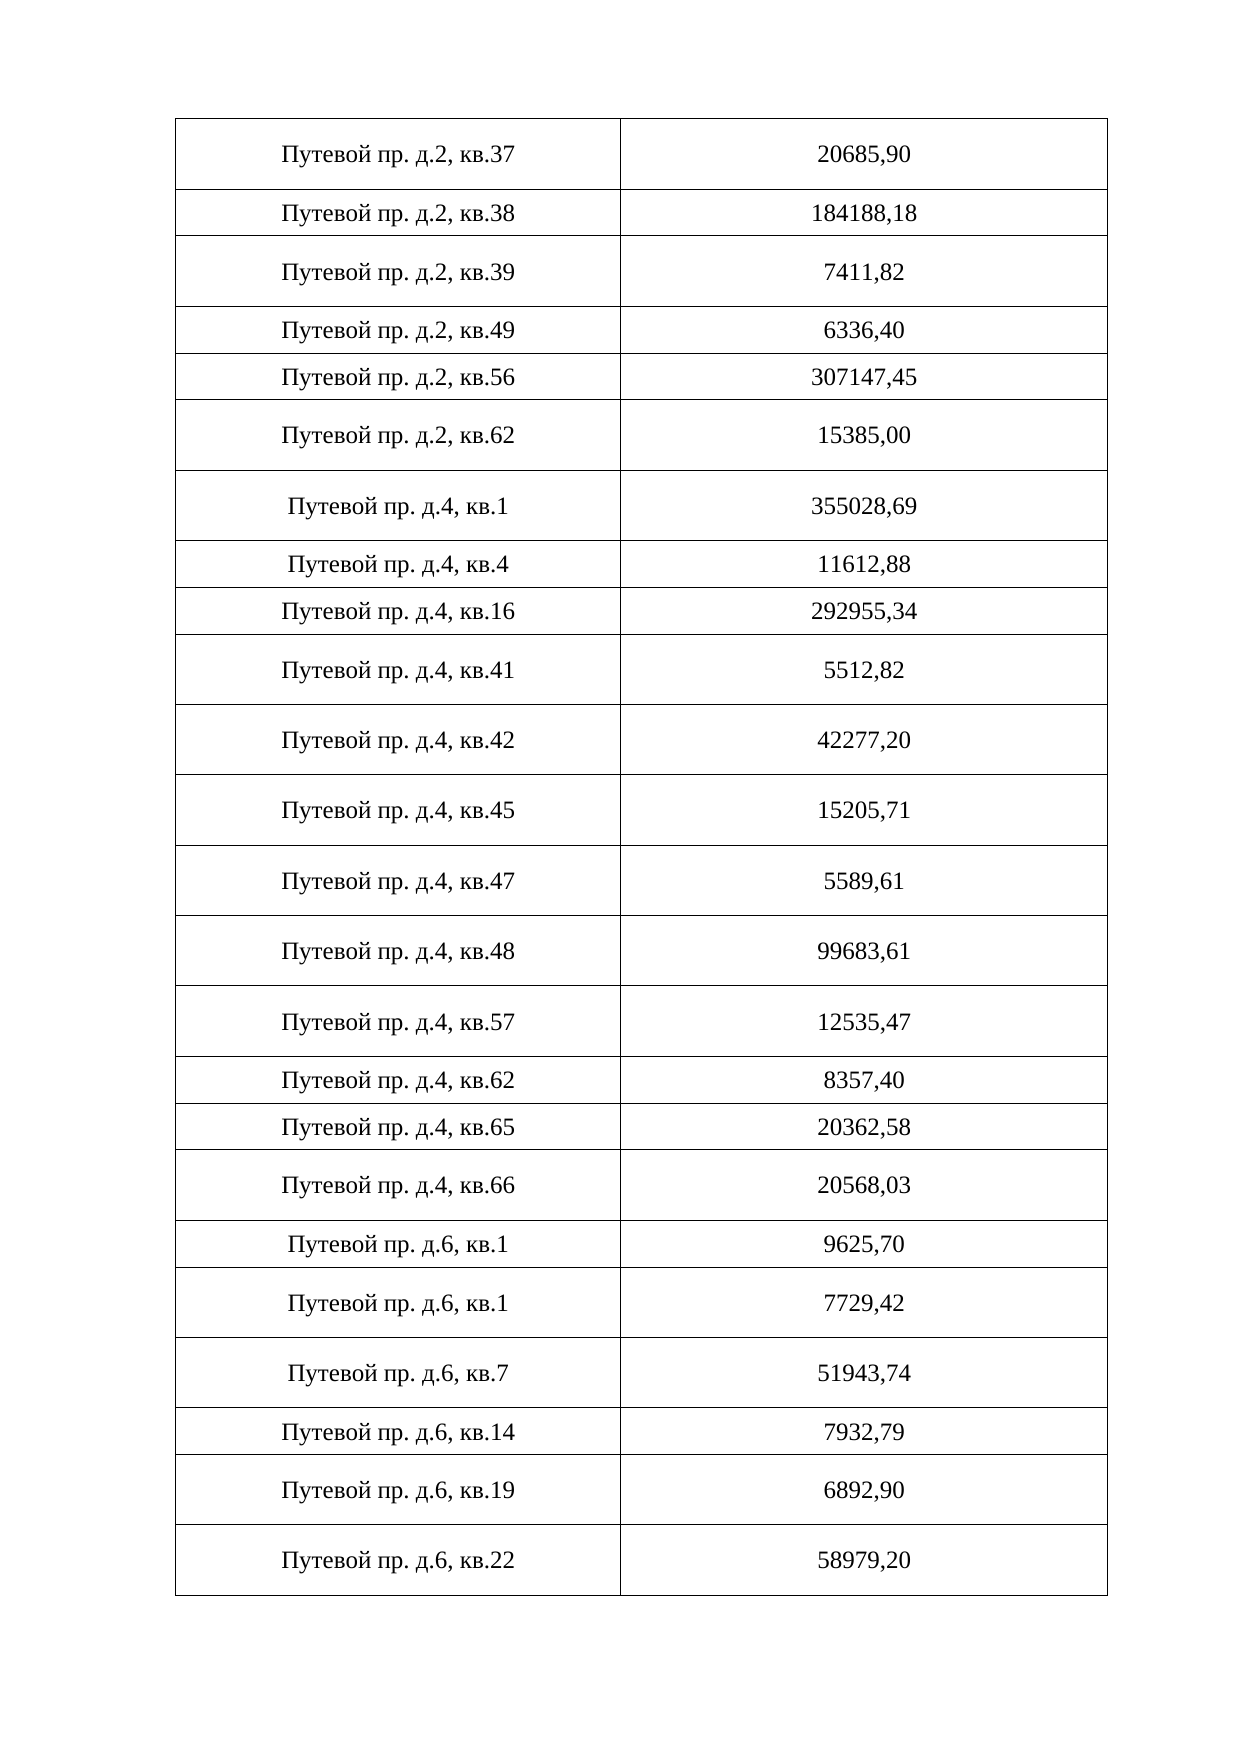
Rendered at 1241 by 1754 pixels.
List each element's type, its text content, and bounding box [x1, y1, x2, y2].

table_cell Путевой пр. д.2, кв.49 [176, 307, 620, 352]
table_cell 15205,71 [621, 775, 1107, 845]
table_cell Путевой пр. д.4, кв.45 [176, 775, 620, 845]
table_cell Путевой пр. д.4, кв.48 [176, 916, 620, 985]
table_cell 9625,70 [621, 1221, 1107, 1267]
table_cell Путевой пр. д.6, кв.7 [176, 1338, 620, 1407]
table_cell 355028,69 [621, 471, 1107, 540]
table_cell Путевой пр. д.2, кв.62 [176, 400, 620, 470]
table_cell Путевой пр. д.4, кв.4 [176, 541, 620, 587]
table_cell Путевой пр. д.4, кв.47 [176, 846, 620, 915]
table_cell 58979,20 [621, 1525, 1107, 1595]
table_cell Путевой пр. д.4, кв.41 [176, 635, 620, 704]
table_cell 20685,90 [621, 119, 1107, 188]
table_cell Путевой пр. д.6, кв.1 [176, 1221, 620, 1267]
table_cell Путевой пр. д.4, кв.65 [176, 1104, 620, 1149]
table_cell 5512,82 [621, 635, 1107, 704]
table_cell 15385,00 [621, 400, 1107, 470]
table_cell 5589,61 [621, 846, 1107, 915]
table_cell 7932,79 [621, 1408, 1107, 1454]
table_cell 99683,61 [621, 916, 1107, 985]
table_cell Путевой пр. д.2, кв.37 [176, 119, 620, 188]
table_cell Путевой пр. д.6, кв.22 [176, 1525, 620, 1595]
table_cell Путевой пр. д.4, кв.1 [176, 471, 620, 540]
table_cell Путевой пр. д.2, кв.39 [176, 236, 620, 306]
table_cell 11612,88 [621, 541, 1107, 587]
table_cell Путевой пр. д.4, кв.42 [176, 705, 620, 774]
table_cell 7411,82 [621, 236, 1107, 306]
table_cell 6892,90 [621, 1455, 1107, 1524]
table_cell Путевой пр. д.4, кв.57 [176, 986, 620, 1056]
table_cell Путевой пр. д.6, кв.14 [176, 1408, 620, 1454]
table_cell 51943,74 [621, 1338, 1107, 1407]
table_cell 8357,40 [621, 1057, 1107, 1102]
table_cell 7729,42 [621, 1268, 1107, 1337]
table_cell 20568,03 [621, 1150, 1107, 1220]
table_cell 42277,20 [621, 705, 1107, 774]
table_cell Путевой пр. д.6, кв.1 [176, 1268, 620, 1337]
table_cell 292955,34 [621, 588, 1107, 634]
table_cell 6336,40 [621, 307, 1107, 352]
table_cell Путевой пр. д.4, кв.66 [176, 1150, 620, 1220]
table_cell Путевой пр. д.6, кв.19 [176, 1455, 620, 1524]
table_cell Путевой пр. д.4, кв.62 [176, 1057, 620, 1102]
table_cell Путевой пр. д.4, кв.16 [176, 588, 620, 634]
table_cell 184188,18 [621, 190, 1107, 235]
table_cell 20362,58 [621, 1104, 1107, 1149]
table_cell Путевой пр. д.2, кв.38 [176, 190, 620, 235]
table_cell Путевой пр. д.2, кв.56 [176, 354, 620, 399]
table_cell 307147,45 [621, 354, 1107, 399]
table_cell 12535,47 [621, 986, 1107, 1056]
